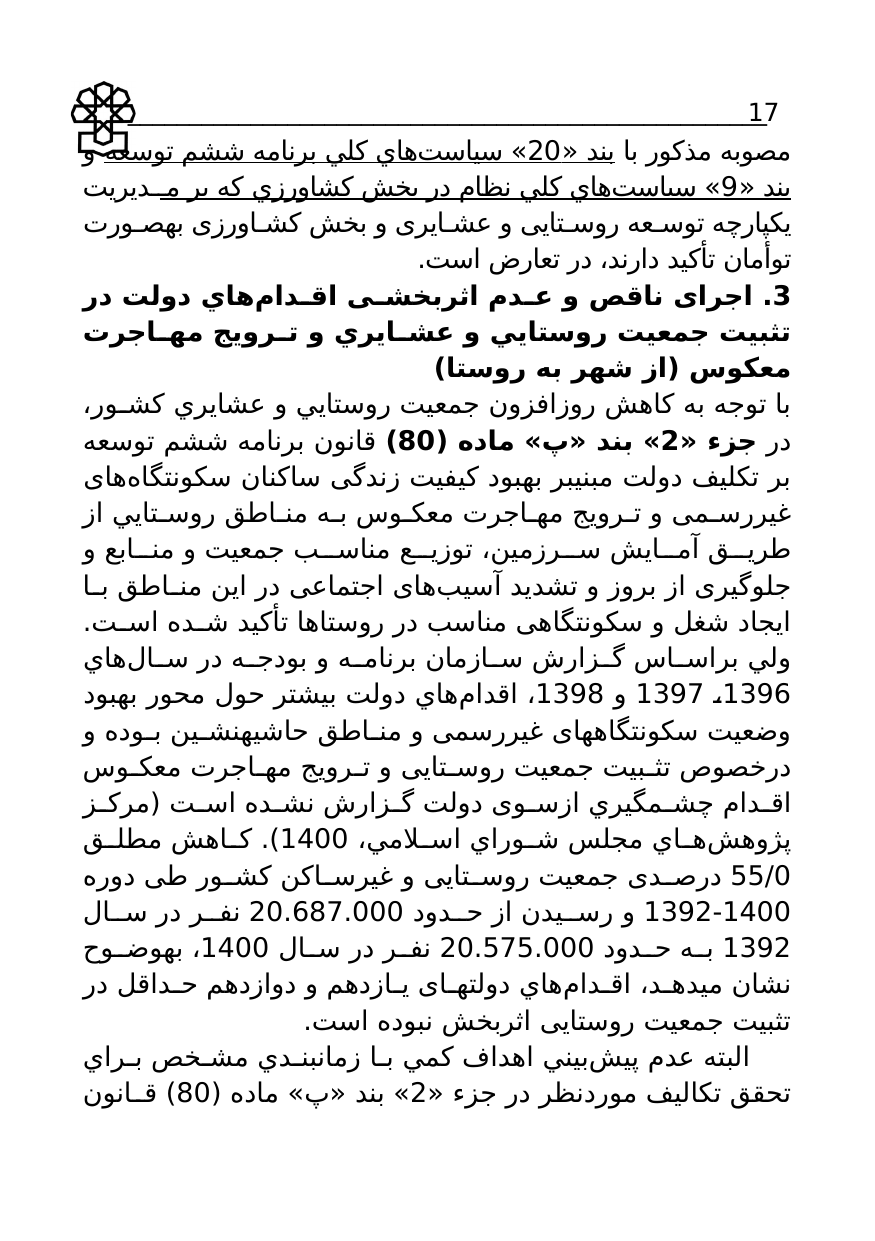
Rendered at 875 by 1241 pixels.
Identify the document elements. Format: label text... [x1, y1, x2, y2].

text با توجه به کاهش روزافزون جمعيت روستايي و عشايري كشور، در جزء «2» بند «پ» ماده (80) قانون برنامه ششم توسعه بر تکلیف دولت مبنی‏بر بهبود کیفیت زندگی ساکنان سکونتگاه‌های غیررسمی و ترویج مهاجرت معکوس به مناطق روستايي از طریق آمایش سرزمین، توزیع مناسب جمعیت و منابع و جلوگیری از بروز و تشدید آسیب‌های اجتماعی در این مناطق با ایجاد شغل و سکونتگاهی مناسب در روستاها تأكيد شده است. ولي براساس گزارش سازمان برنامه و بودجه در سال‌هاي 1396، 1397 و 1398، اقدام‌هاي دولت بيشتر حول محور بهبود وضعیت سکونتگاه‏های غیررسمی و مناطق حاشیه‏نشین بوده و در‌خصوص تثبیت جمعیت روستایی و ترویج مهاجرت معکوس اقدام چشمگيري از‌سوی دولت گزارش نشده است (مركز پژوهش‌هاي مجلس شوراي اسلامي، 1400). کاهش مطلق 55/0 درصدی جمعیت روستایی و غیرساکن کشور طی دوره 1400-1392 و رسیدن از حدود 20.687.000 نفر در سال 1392 به حدود 20.575.000 نفر در سال 1400، به‏وضوح نشان می‏دهد، اقدام‌هاي دولت‏های یازدهم و دوازدهم حداقل در تثبیت جمعیت روستایی اثربخش نبوده است. [83, 389, 791, 1036]
text 3. اجرای ناقص و عدم اثربخشی اقدام‌هاي دولت در تثبيت جمعيت روستايي و عشايري و ترويج مهاجرت معكوس (از شهر به روستا) [83, 280, 791, 384]
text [83, 135, 791, 275]
picture [70, 81, 136, 157]
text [83, 1041, 791, 1109]
